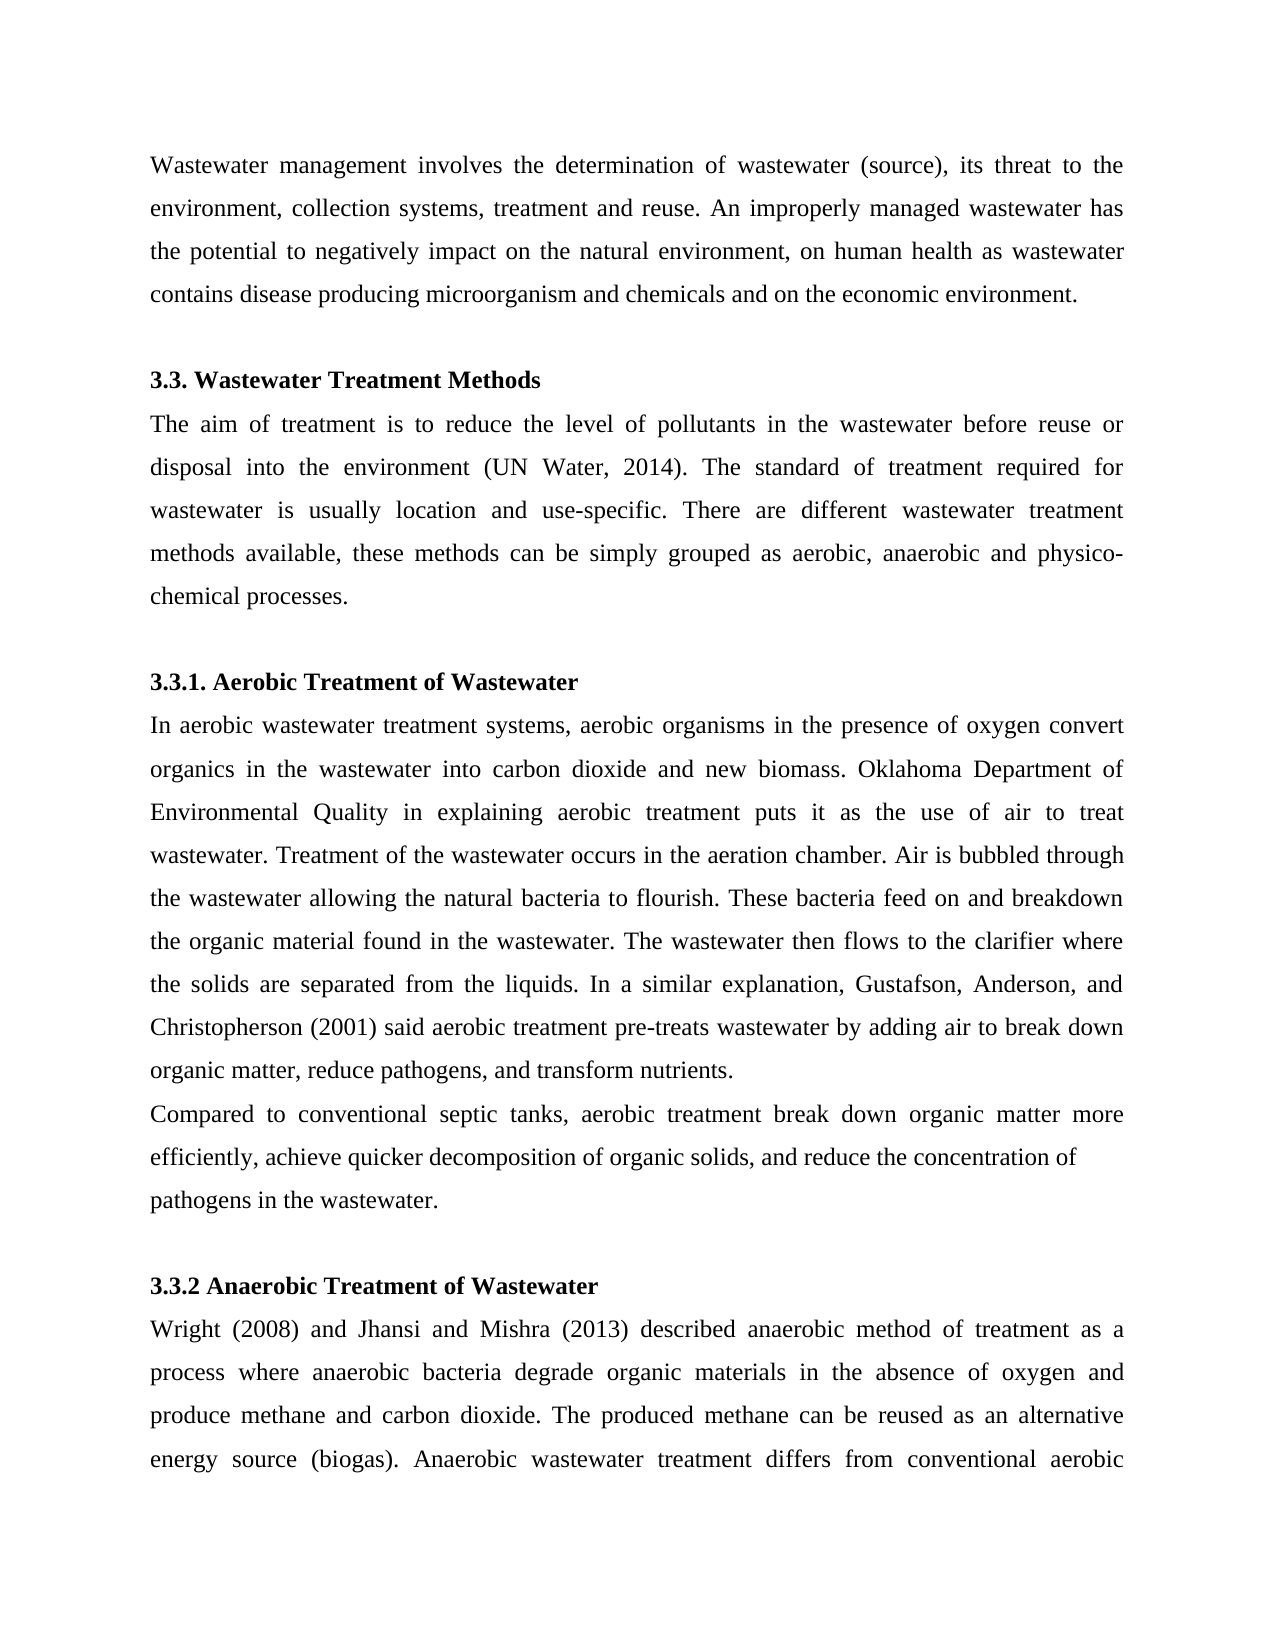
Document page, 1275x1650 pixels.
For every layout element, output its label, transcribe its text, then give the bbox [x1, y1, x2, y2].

text 3.3.1. Aerobic Treatment of Wastewater [150, 667, 1125, 696]
text 3.3.2 Anaerobic Treatment of Wastewater [150, 1271, 1125, 1300]
text pathogens in the wastewater. [150, 1185, 1125, 1214]
text Wastewater management involves the determination of wastewater (source), its threat to the environment, collection systems, treatment and reuse. An improperly managed wastewater has the potential to negatively impact on the natural environment, on human health as wastewater contains disease producing microorganism and chemicals and on the economic environment. [150, 150, 1125, 308]
text Compared to conventional septic tanks, aerobic treatment break down organic matter more efficiently, achieve quicker decomposition of organic solids, and reduce the concentration of [150, 1099, 1125, 1171]
text In aerobic wastewater treatment systems, aerobic organisms in the presence of oxygen convert organics in the wastewater into carbon dioxide and new biomass. Oklahoma Department of Environmental Quality in explaining aerobic treatment puts it as the use of air to treat wastewater. Treatment of the wastewater occurs in the aeration chamber. Air is bubbled through the wastewater allowing the natural bacteria to flourish. These bacteria feed on and breakdown the organic material found in the wastewater. The wastewater then flows to the clarifier where the solids are separated from the liquids. In a similar explanation, Gustafson, Anderson, and Christopherson (2001) said aerobic treatment pre-treats wastewater by adding air to break down organic matter, reduce pathogens, and transform nutrients. [150, 711, 1125, 1084]
text The aim of treatment is to reduce the level of pollutants in the wastewater before reuse or disposal into the environment (UN Water, 2014). The standard of treatment required for wastewater is usually location and use-specific. There are different wastewater treatment methods available, these methods can be simply grouped as aerobic, anaerobic and physico-chemical processes. [150, 409, 1125, 610]
text 3.3. Wastewater Treatment Methods [150, 366, 1125, 394]
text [150, 1314, 1125, 1472]
